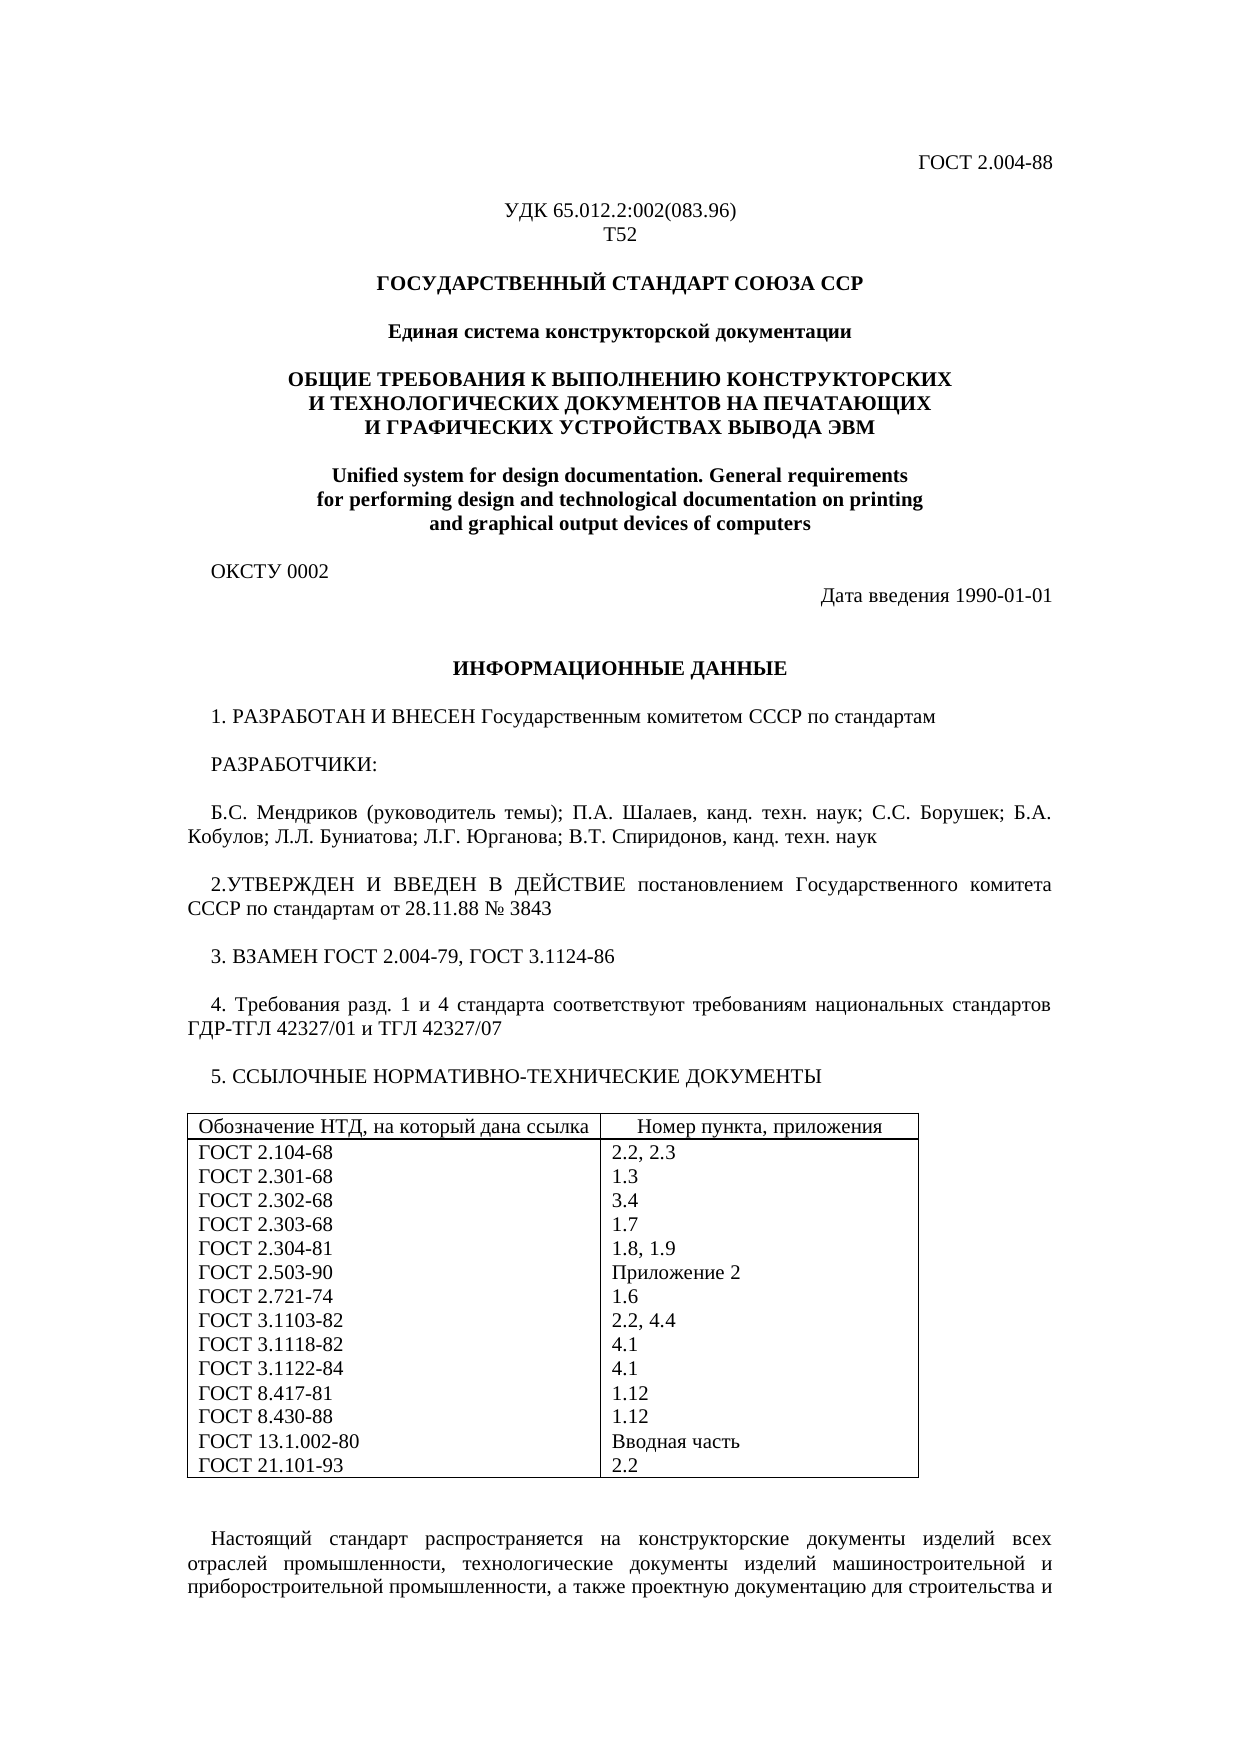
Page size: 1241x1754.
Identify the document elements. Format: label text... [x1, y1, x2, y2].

subtitle И ТЕХНОЛОГИЧЕСКИХ ДОКУМЕНТОВ НА ПЕЧАТАЮЩИХ [187, 391, 1053, 415]
table_cell ГОСТ 2.304-81 [188, 1236, 600, 1260]
table_cell 2.2 [601, 1453, 918, 1477]
subtitle for performing design and technological documentation on printing [187, 487, 1053, 511]
table_cell ГОСТ 2.303-68 [188, 1212, 600, 1236]
text 5. ССЫЛОЧНЫЕ НОРМАТИВНО-ТЕХНИЧЕСКИЕ ДОКУМЕНТЫ [187, 1064, 1053, 1088]
table_cell ГОСТ 21.101-93 [188, 1453, 600, 1477]
subtitle Unified system for design documentation. General requirements [187, 463, 1053, 487]
subtitle Единая система конструкторской документации [187, 318, 1053, 342]
text 1. РАЗРАБОТАН И ВНЕСЕН Государственным комитетом СССР по стандартам [187, 703, 1053, 727]
table_cell ГОСТ 2.104-68 [188, 1140, 600, 1164]
table_cell 2.2, 2.3 [601, 1140, 918, 1164]
text ГОСТ 2.004-88 [187, 150, 1053, 174]
table_cell 1.12 [601, 1404, 918, 1428]
table_cell 4.1 [601, 1356, 918, 1380]
table_cell ГОСТ 3.1103-82 [188, 1308, 600, 1332]
text 2.УТВЕРЖДЕН И ВВЕДЕН В ДЕЙСТВИЕ постановлением Государственного комитета СССР по стандартам от 28.11.88 № 3843 [187, 872, 1053, 920]
text 3. ВЗАМЕН ГОСТ 2.004-79, ГОСТ 3.1124-86 [187, 944, 1053, 968]
table_cell 1.12 [601, 1380, 918, 1404]
table_cell 2.2, 4.4 [601, 1308, 918, 1332]
table_cell ГОСТ 2.302-68 [188, 1188, 600, 1212]
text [187, 1526, 1053, 1598]
table_cell ГОСТ 13.1.002-80 [188, 1429, 600, 1452]
table_cell 1.6 [601, 1284, 918, 1308]
table_cell 1.8, 1.9 [601, 1236, 918, 1260]
table_cell ГОСТ 8.417-81 [188, 1380, 600, 1404]
text Б.С. Мендриков (руководитель темы); П.А. Шалаев, канд. техн. наук; С.С. Борушек; Б.А. Кобулов; Л.Л. Буниатова; Л.Г. Юрганова; В.Т. Спиридонов, канд. техн. наук [187, 800, 1053, 848]
subtitle И ГРАФИЧЕСКИХ УСТРОЙСТВАХ ВЫВОДА ЭВМ [187, 415, 1053, 439]
table_cell ГОСТ 2.301-68 [188, 1164, 600, 1188]
text Дата введения 1990-01-01 [187, 583, 1053, 607]
table_cell ГОСТ 8.430-88 [188, 1404, 600, 1428]
subtitle ОБЩИЕ ТРЕБОВАНИЯ К ВЫПОЛНЕНИЮ КОНСТРУКТОРСКИХ [187, 367, 1053, 391]
table_header Обозначение НТД, на который дана ссылка [188, 1114, 600, 1138]
text РАЗРАБОТЧИКИ: [187, 752, 1053, 776]
text УДК 65.012.2:002(083.96) Т52 [187, 198, 1053, 246]
table_cell ГОСТ 2.721-74 [188, 1284, 600, 1308]
subtitle ГОСУДАРСТВЕННЫЙ СТАНДАРТ СОЮЗА ССР [187, 270, 1053, 294]
table_cell 1.3 [601, 1164, 918, 1188]
subtitle ИНФОРМАЦИОННЫЕ ДАННЫЕ [187, 655, 1053, 679]
table_cell Вводная часть [601, 1429, 918, 1452]
table_cell ГОСТ 3.1118-82 [188, 1332, 600, 1356]
table_cell Приложение 2 [601, 1260, 918, 1284]
text ОКСТУ 0002 [187, 559, 1053, 583]
subtitle and graphical output devices of computers [187, 511, 1053, 535]
text 4. Требования разд. 1 и 4 стандарта соответствуют требованиям национальных стандартов ГДР-ТГЛ 42327/01 и ТГЛ 42327/07 [187, 992, 1053, 1040]
table_cell 1.7 [601, 1212, 918, 1236]
table_header Номер пункта, приложения [601, 1114, 918, 1138]
table_cell 3.4 [601, 1188, 918, 1212]
table_cell 4.1 [601, 1332, 918, 1356]
table_cell ГОСТ 3.1122-84 [188, 1356, 600, 1380]
table_cell ГОСТ 2.503-90 [188, 1260, 600, 1284]
